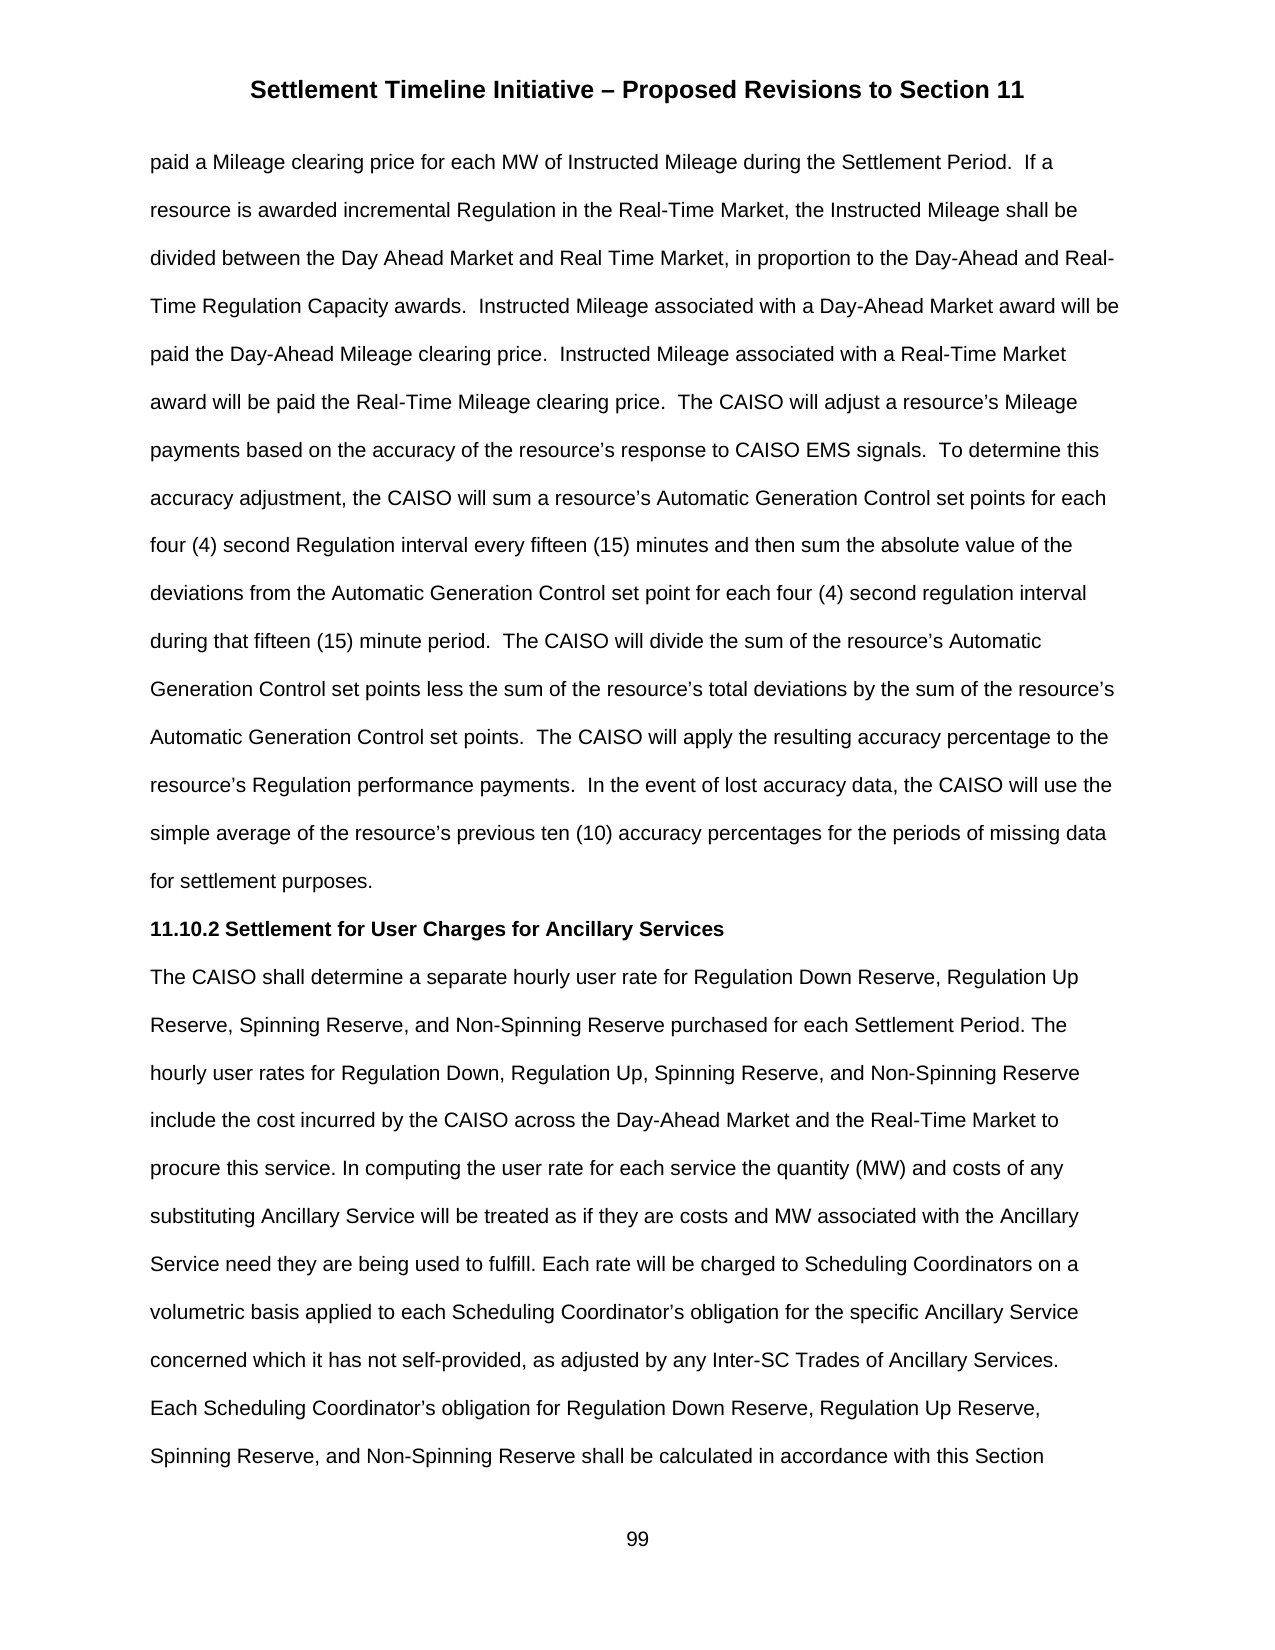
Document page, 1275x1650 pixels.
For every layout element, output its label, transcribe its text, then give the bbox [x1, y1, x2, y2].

text The CAISO shall determine a separate hourly user rate for Regulation Down Reserve, Regulation Up Reserve, Spinning Reserve, and Non-Spinning Reserve purchased for each Settlement Period. The hourly user rates for Regulation Down, Regulation Up, Spinning Reserve, and Non-Spinning Reserve include the cost incurred by the CAISO across the Day-Ahead Market and the Real-Time Market to procure this service. In computing the user rate for each service the quantity (MW) and costs of any substituting Ancillary Service will be treated as if they are costs and MW associated with the Ancillary Service need they are being used to fulfill. Each rate will be charged to Scheduling Coordinators on a volumetric basis applied to each Scheduling Coordinator’s obligation for the specific Ancillary Service concerned which it has not self-provided, as adjusted by any Inter-SC Trades of Ancillary Services. [150, 964, 1125, 1372]
subtitle 11.10.2 Settlement for User Charges for Ancillary Services [150, 917, 1125, 941]
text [150, 1396, 1125, 1468]
